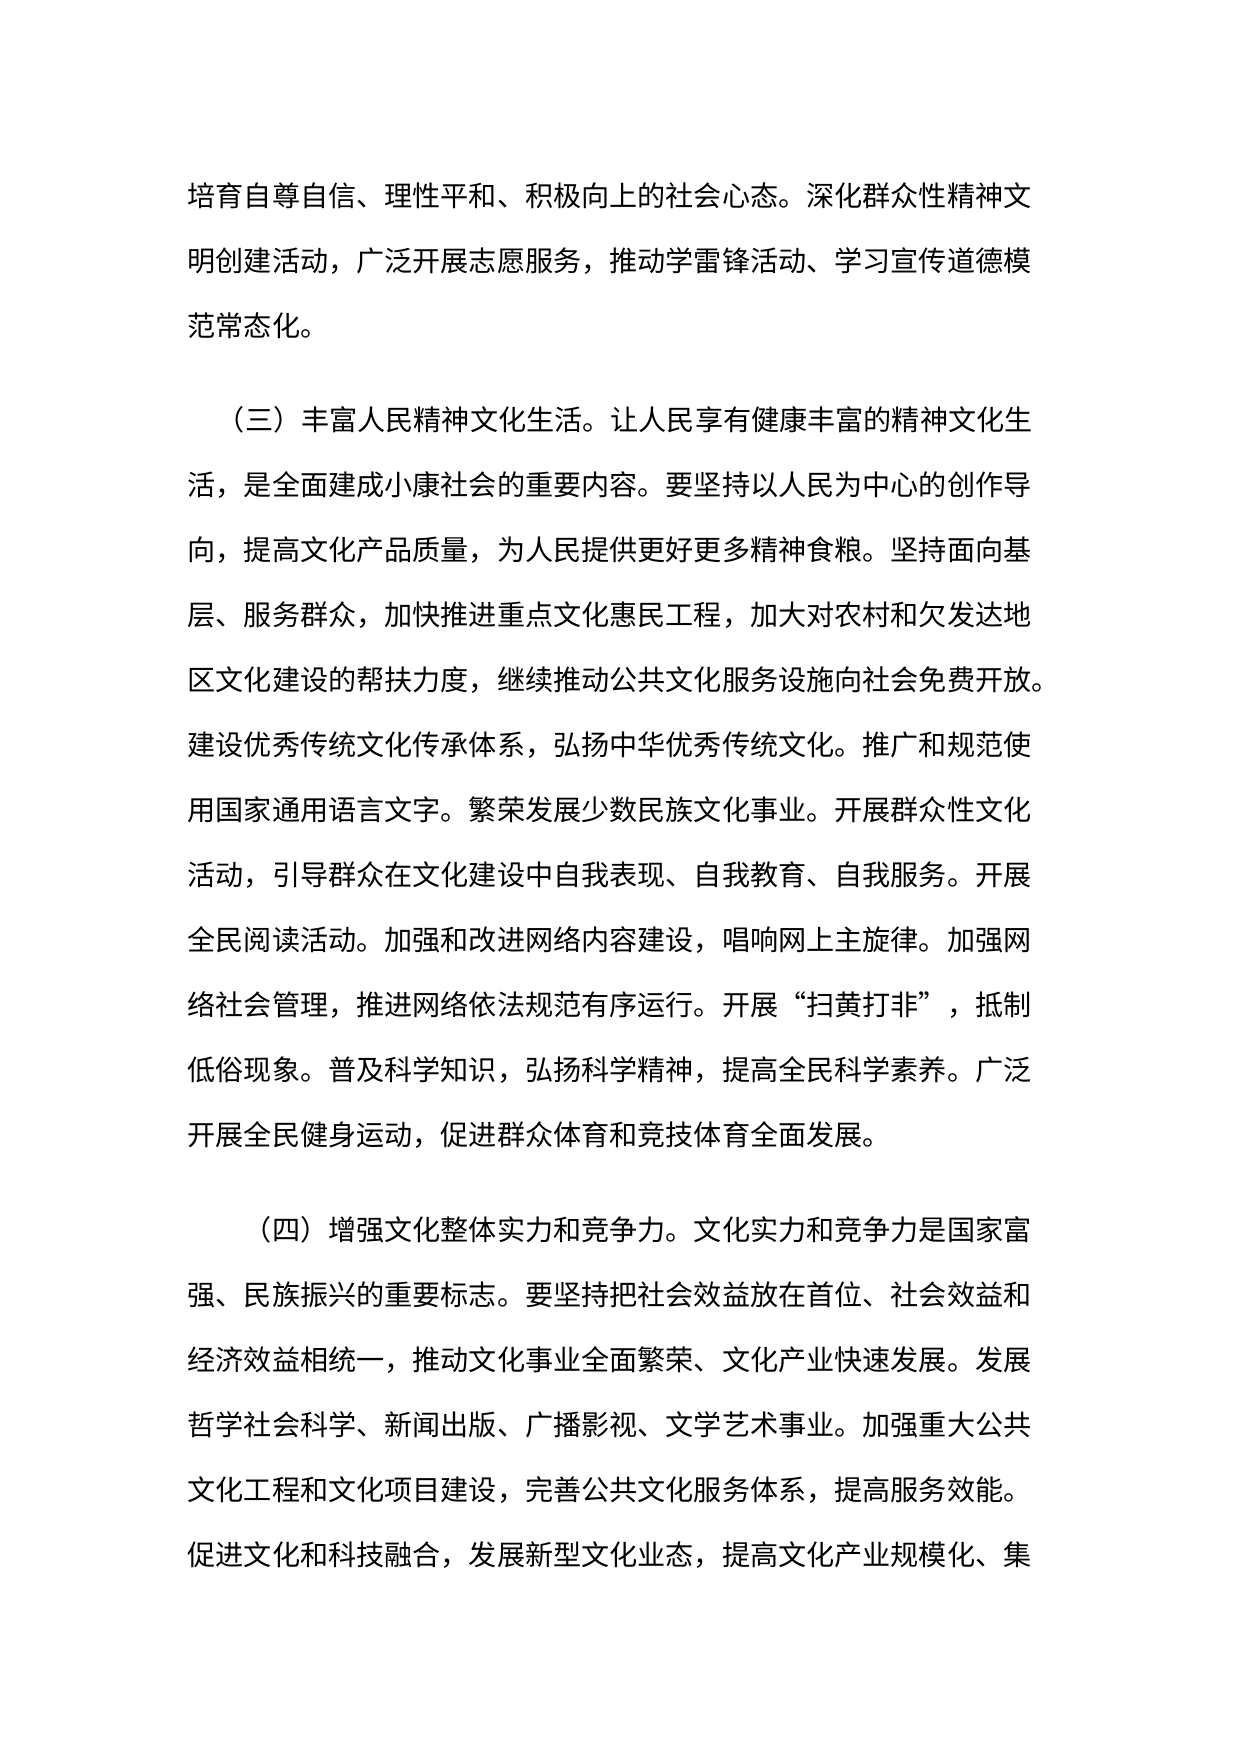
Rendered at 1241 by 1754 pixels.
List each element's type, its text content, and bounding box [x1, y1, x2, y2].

text （三）丰富人民精神文化生活。让人民享有健康丰富的精神文化生活，是全面建成小康社会的重要内容。要坚持以人民为中心的创作导向，提高文化产品质量，为人民提供更好更多精神食粮。坚持面向基层、服务群众，加快推进重点文化惠民工程，加大对农村和欠发达地区文化建设的帮扶力度，继续推动公共文化服务设施向社会免费开放。建设优秀传统文化传承体系，弘扬中华优秀传统文化。推广和规范使用国家通用语言文字。繁荣发展少数民族文化事业。开展群众性文化活动，引导群众在文化建设中自我表现、自我教育、自我服务。开展全民阅读活动。加强和改进网络内容建设，唱响网上主旋律。加强网络社会管理，推进网络依法规范有序运行。开展“扫黄打非”，抵制低俗现象。普及科学知识，弘扬科学精神，提高全民科学素养。广泛开展全民健身运动，促进群众体育和竞技体育全面发展。 [187, 386, 1053, 1166]
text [187, 1195, 1053, 1585]
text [187, 162, 1053, 357]
